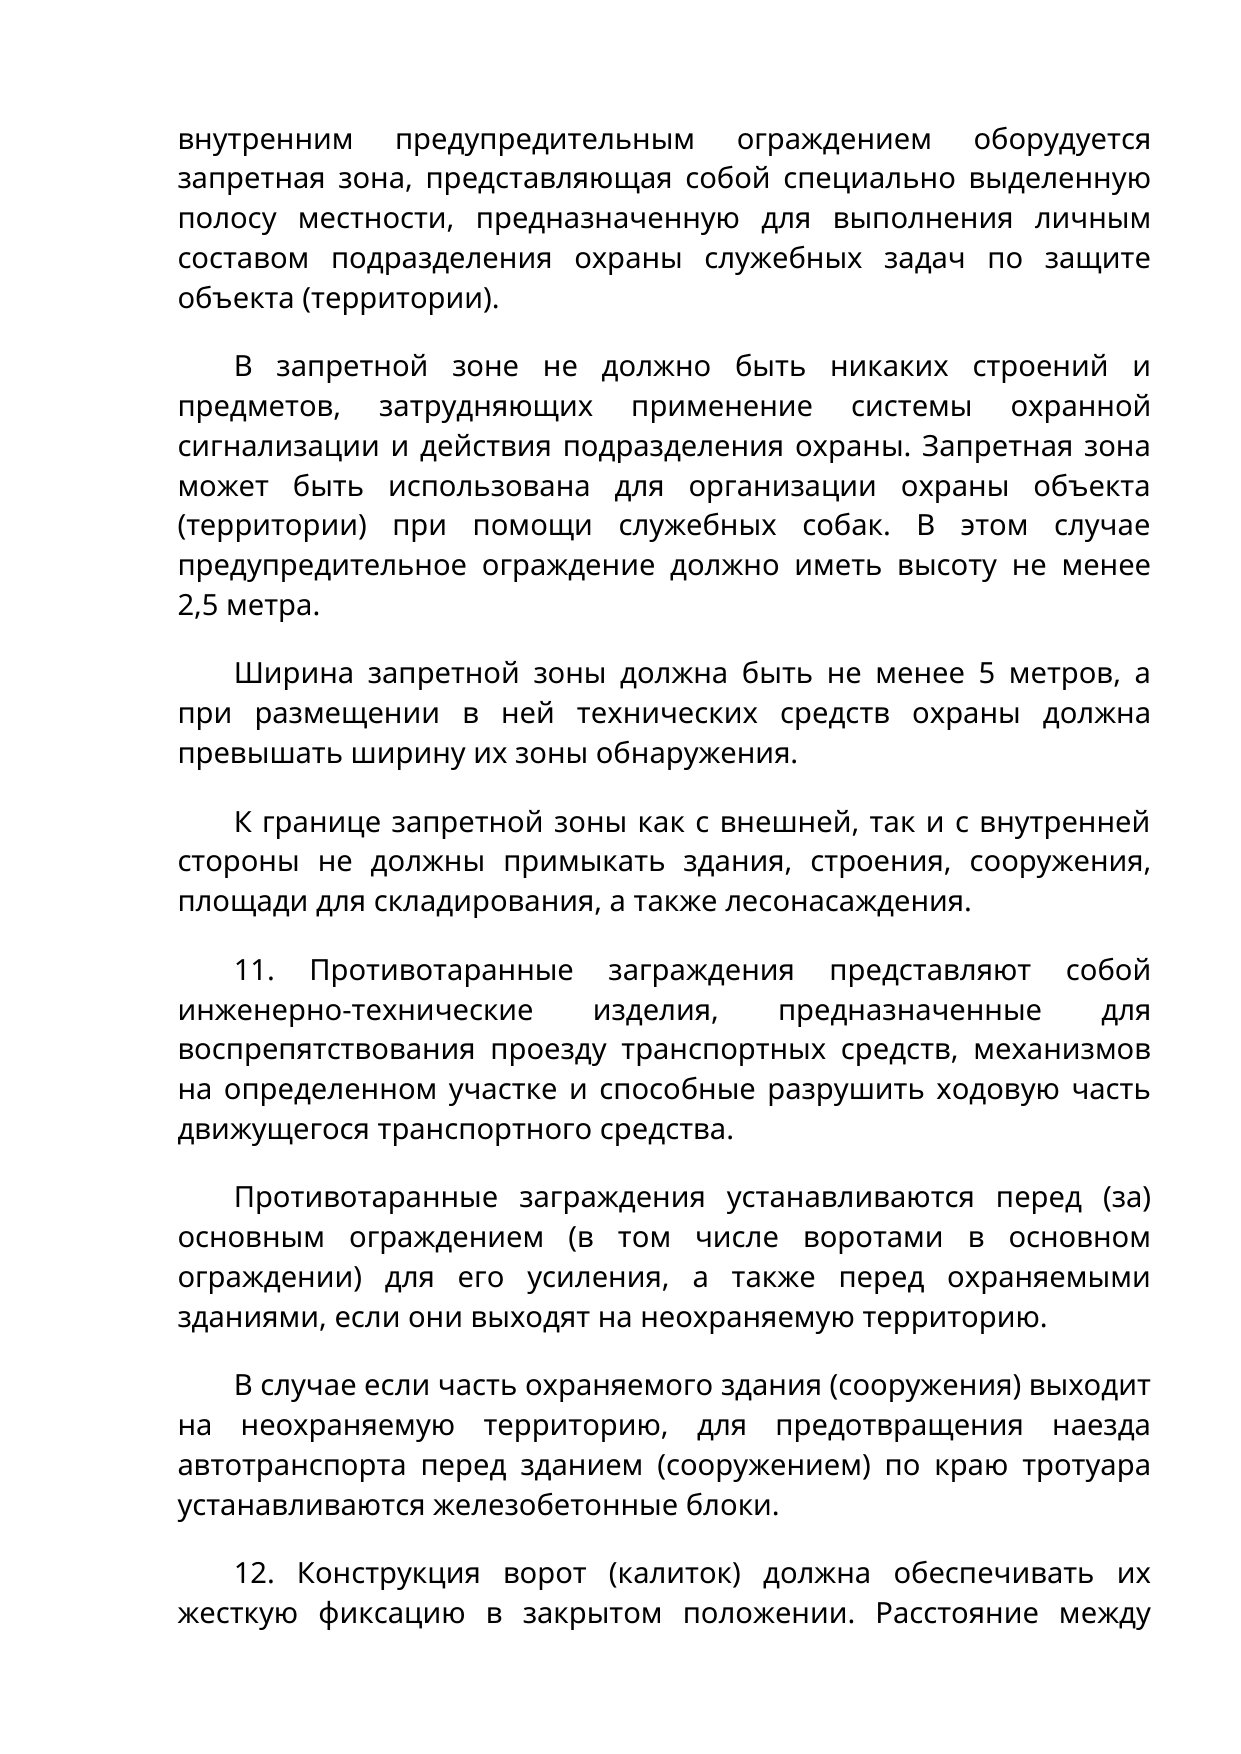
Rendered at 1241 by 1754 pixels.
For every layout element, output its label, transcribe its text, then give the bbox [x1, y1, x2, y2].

text Противотаранные заграждения устанавливаются перед (за) основным ограждением (в том числе воротами в основном ограждении) для его усиления, а также перед охраняемыми зданиями, если они выходят на неохраняемую территорию. [177, 1177, 1152, 1336]
text В случае если часть охраняемого здания (сооружения) выходит на неохраняемую территорию, для предотвращения наезда автотранспорта перед зданием (сооружением) по краю тротуара устанавливаются железобетонные блоки. [177, 1365, 1152, 1523]
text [177, 1553, 1152, 1632]
text В запретной зоне не должно быть никаких строений и предметов, затрудняющих применение системы охранной сигнализации и действия подразделения охраны. Запретная зона может быть использована для организации охраны объекта (территории) при помощи служебных собак. В этом случае предупредительное ограждение должно иметь высоту не менее 2,5 метра. [177, 346, 1152, 623]
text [177, 118, 1152, 317]
text К границе запретной зоны как с внешней, так и с внутренней стороны не должны примыкать здания, строения, сооружения, площади для складирования, а также лесонасаждения. [177, 801, 1152, 920]
text Ширина запретной зоны должна быть не менее 5 метров, а при размещении в ней технических средств охраны должна превышать ширину их зоны обнаружения. [177, 653, 1152, 772]
text 11. Противотаранные заграждения представляют собой инженерно-технические изделия, предназначенные для воспрепятствования проезду транспортных средств, механизмов на определенном участке и способные разрушить ходовую часть движущегося транспортного средства. [177, 949, 1152, 1148]
